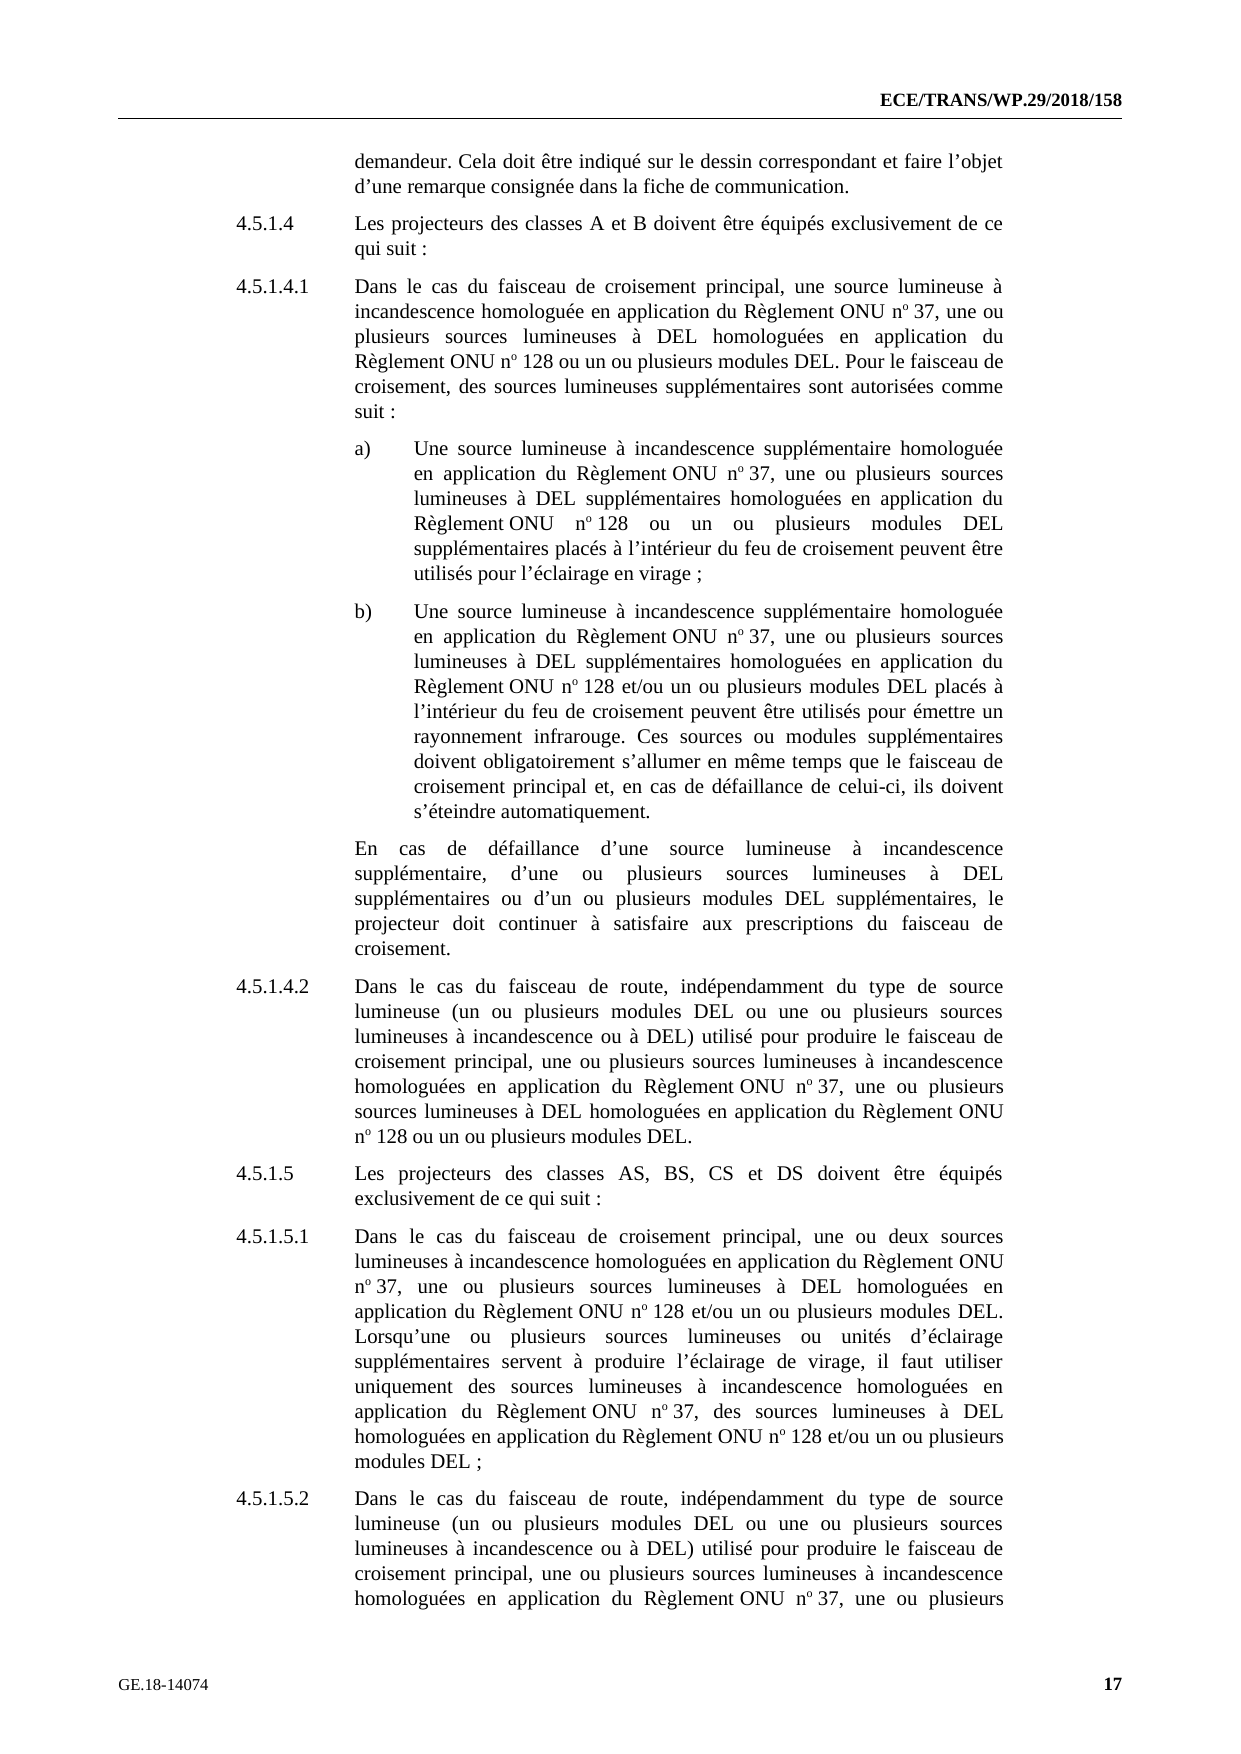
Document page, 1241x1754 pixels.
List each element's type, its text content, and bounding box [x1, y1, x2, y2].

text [354, 148, 1004, 198]
text En cas de défaillance d’une source lumineuse à incandescence supplémentaire, d’une ou plusieurs sources lumineuses à DEL supplémentaires ou d’un ou plusieurs modules DEL supplémentaires, le projecteur doit continuer à satisfaire aux prescriptions du faisceau de croisement. [354, 835, 1004, 960]
text b) Une source lumineuse à incandescence supplémentaire homologuée en application du Règlement ONU no 37, une ou plusieurs sources lumineuses à DEL supplémentaires homologuées en application du Règlement ONU no 128 et/ou un ou plusieurs modules DEL placés à l’intérieur du feu de croisement peuvent être utilisés pour émettre un rayonnement infrarouge. Ces sources ou modules supplémentaires doivent obligatoirement s’allumer en même temps que le faisceau de croisement principal et, en cas de défaillance de celui-ci, ils doivent s’éteindre automatiquement. [354, 598, 1004, 823]
text 4.5.1.4.2 Dans le cas du faisceau de route, indépendamment du type de source lumineuse (un ou plusieurs modules DEL ou une ou plusieurs sources lumineuses à incandescence ou à DEL) utilisé pour produire le faisceau de croisement principal, une ou plusieurs sources lumineuses à incandescence homologuées en application du Règlement ONU no 37, une ou plusieurs sources lumineuses à DEL homologuées en application du Règlement ONU no 128 ou un ou plusieurs modules DEL. [236, 973, 1004, 1148]
text 4.5.1.4 Les projecteurs des classes A et B doivent être équipés exclusivement de ce qui suit : [236, 210, 1004, 260]
text 4.5.1.5 Les projecteurs des classes AS, BS, CS et DS doivent être équipés exclusivement de ce qui suit : [236, 1160, 1004, 1210]
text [236, 1485, 1004, 1610]
text a) Une source lumineuse à incandescence supplémentaire homologuée en application du Règlement ONU no 37, une ou plusieurs sources lumineuses à DEL supplémentaires homologuées en application du Règlement ONU no 128 ou un ou plusieurs modules DEL supplémentaires placés à l’intérieur du feu de croisement peuvent être utilisés pour l’éclairage en virage ; [354, 435, 1004, 585]
text 4.5.1.4.1 Dans le cas du faisceau de croisement principal, une source lumineuse à incandescence homologuée en application du Règlement ONU no 37, une ou plusieurs sources lumineuses à DEL homologuées en application du Règlement ONU no 128 ou un ou plusieurs modules DEL. Pour le faisceau de croisement, des sources lumineuses supplémentaires sont autorisées comme suit : [236, 273, 1004, 423]
text 4.5.1.5.1 Dans le cas du faisceau de croisement principal, une ou deux sources lumineuses à incandescence homologuées en application du Règlement ONU no 37, une ou plusieurs sources lumineuses à DEL homologuées en application du Règlement ONU no 128 et/ou un ou plusieurs modules DEL. Lorsqu’une ou plusieurs sources lumineuses ou unités d’éclairage supplémentaires servent à produire l’éclairage de virage, il faut utiliser uniquement des sources lumineuses à incandescence homologuées en application du Règlement ONU no 37, des sources lumineuses à DEL homologuées en application du Règlement ONU no 128 et/ou un ou plusieurs modules DEL ; [236, 1223, 1004, 1473]
